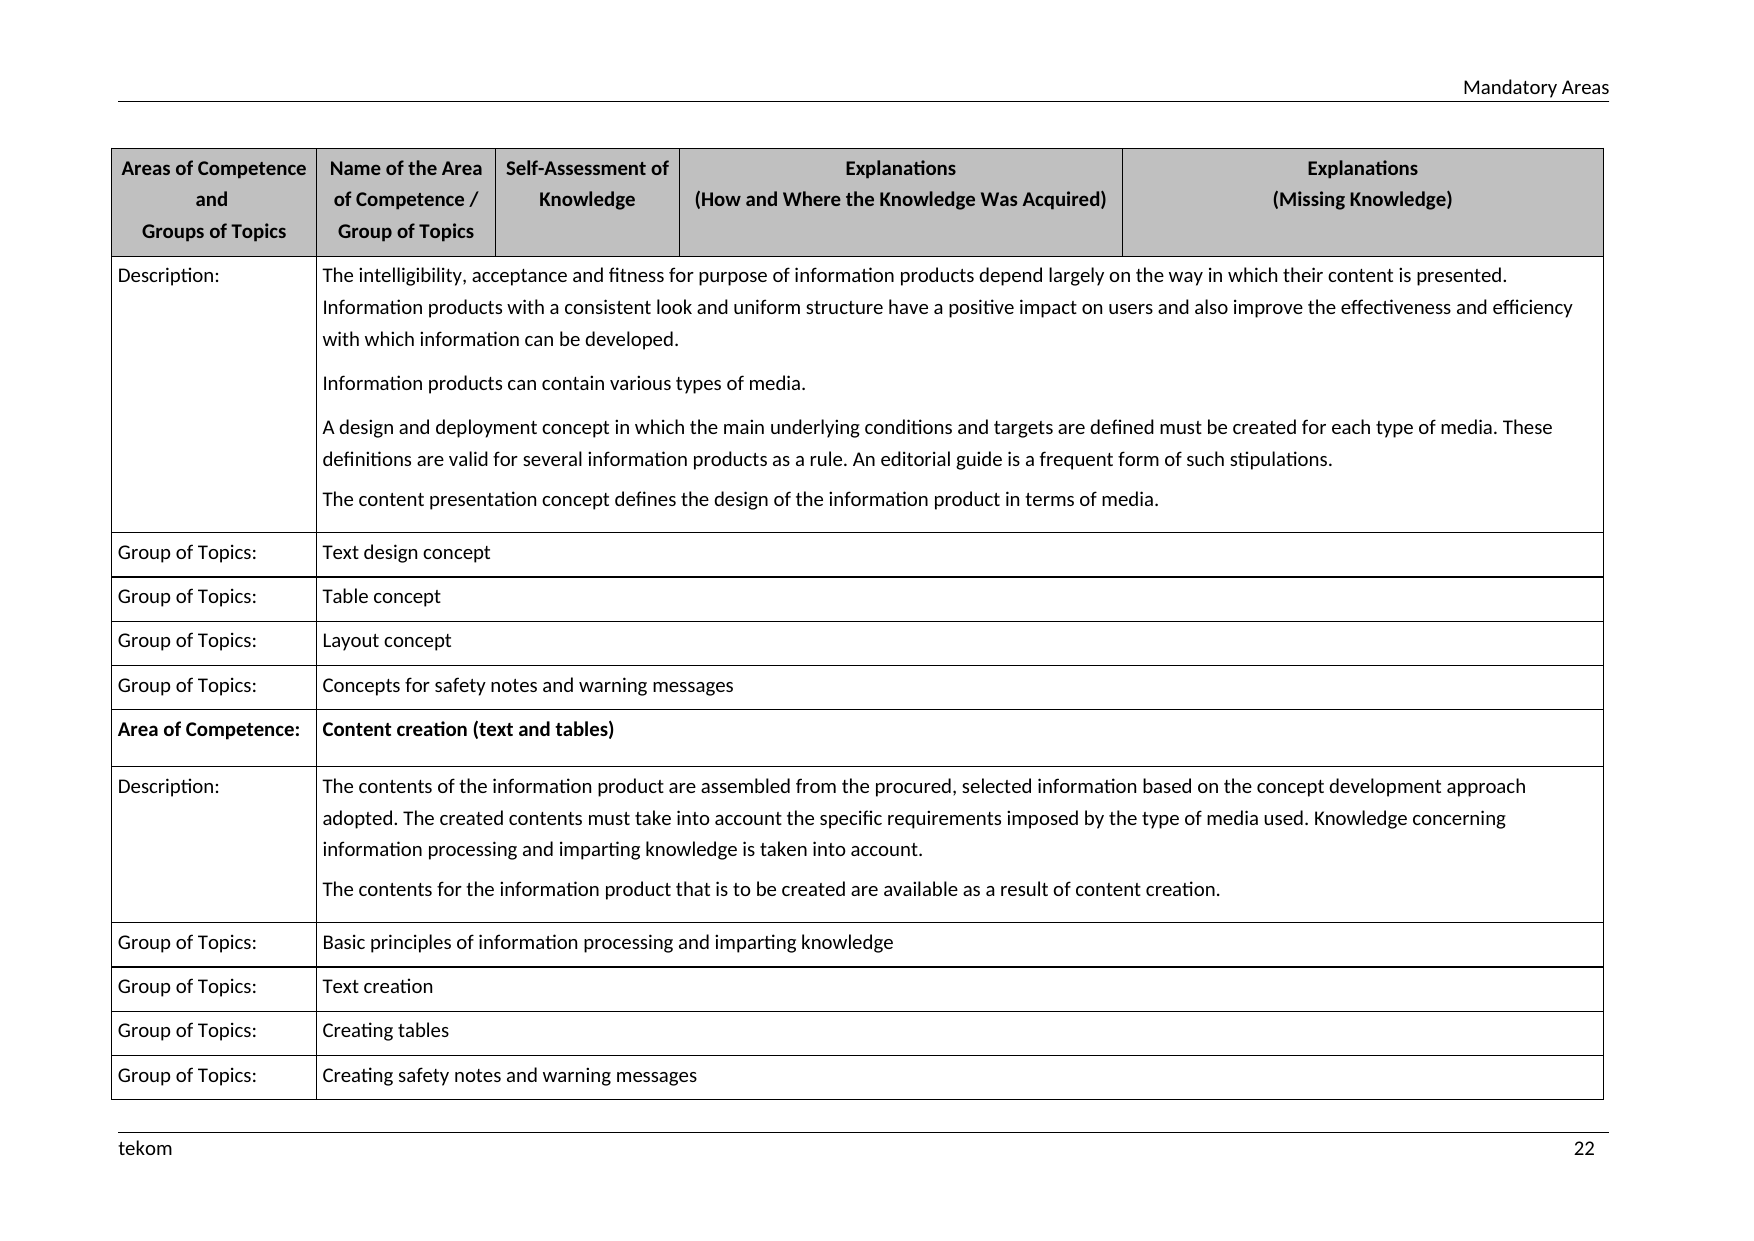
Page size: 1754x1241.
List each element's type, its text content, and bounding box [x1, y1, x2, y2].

table_cell Text creation [317, 968, 1603, 1011]
table_cell Creating tables [317, 1012, 1603, 1055]
table_cell Basic principles of information processing and imparting knowledge [317, 923, 1603, 966]
table_cell The contents of the information product are assembled from the procured, selected information based on the concept development approach adopted. The created contents must take into account the specific requirements imposed by the type of media used. Knowledge concerning information processing and imparting knowledge is taken into account. The contents for the information product that is to be created are available as a result of content creation. [317, 767, 1603, 922]
table_cell Text design concept [317, 533, 1603, 576]
table_cell Description: [112, 767, 316, 922]
table_cell Group of Topics: [112, 666, 316, 709]
table_header Areas of Competence and Groups of Topics [112, 149, 316, 256]
table_header Explanations (Missing Knowledge) [1123, 149, 1603, 256]
table_cell Content creation (text and tables) [317, 710, 1603, 766]
table_header Self-Assessment of Knowledge [496, 149, 679, 256]
table_cell Group of Topics: [112, 533, 316, 576]
table_cell Creating safety notes and warning messages [317, 1056, 1603, 1099]
table_header Explanations (How and Where the Knowledge Was Acquired) [680, 149, 1122, 256]
table_header Name of the Area of Competence / Group of Topics [317, 149, 495, 256]
table_cell Group of Topics: [112, 968, 316, 1011]
table_cell Group of Topics: [112, 578, 316, 621]
table_cell Description: [112, 257, 316, 532]
table_cell Group of Topics: [112, 1056, 316, 1099]
table_cell Area of Competence: [112, 710, 316, 766]
table_cell Group of Topics: [112, 1012, 316, 1055]
table_cell Group of Topics: [112, 622, 316, 665]
table_cell Layout concept [317, 622, 1603, 665]
table_cell The intelligibility, acceptance and fitness for purpose of information products depend largely on the way in which their content is presented. Information products with a consistent look and uniform structure have a positive impact on users and also improve the effectiveness and efficiency with which information can be developed. Information products can contain various types of media. A design and deployment concept in which the main underlying conditions and targets are defined must be created for each type of media. These definitions are valid for several information products as a rule. An editorial guide is a frequent form of such stipulations. The content presentation concept defines the design of the information product in terms of media. [317, 257, 1603, 532]
table_cell Concepts for safety notes and warning messages [317, 666, 1603, 709]
table_cell Table concept [317, 578, 1603, 621]
table_cell Group of Topics: [112, 923, 316, 966]
